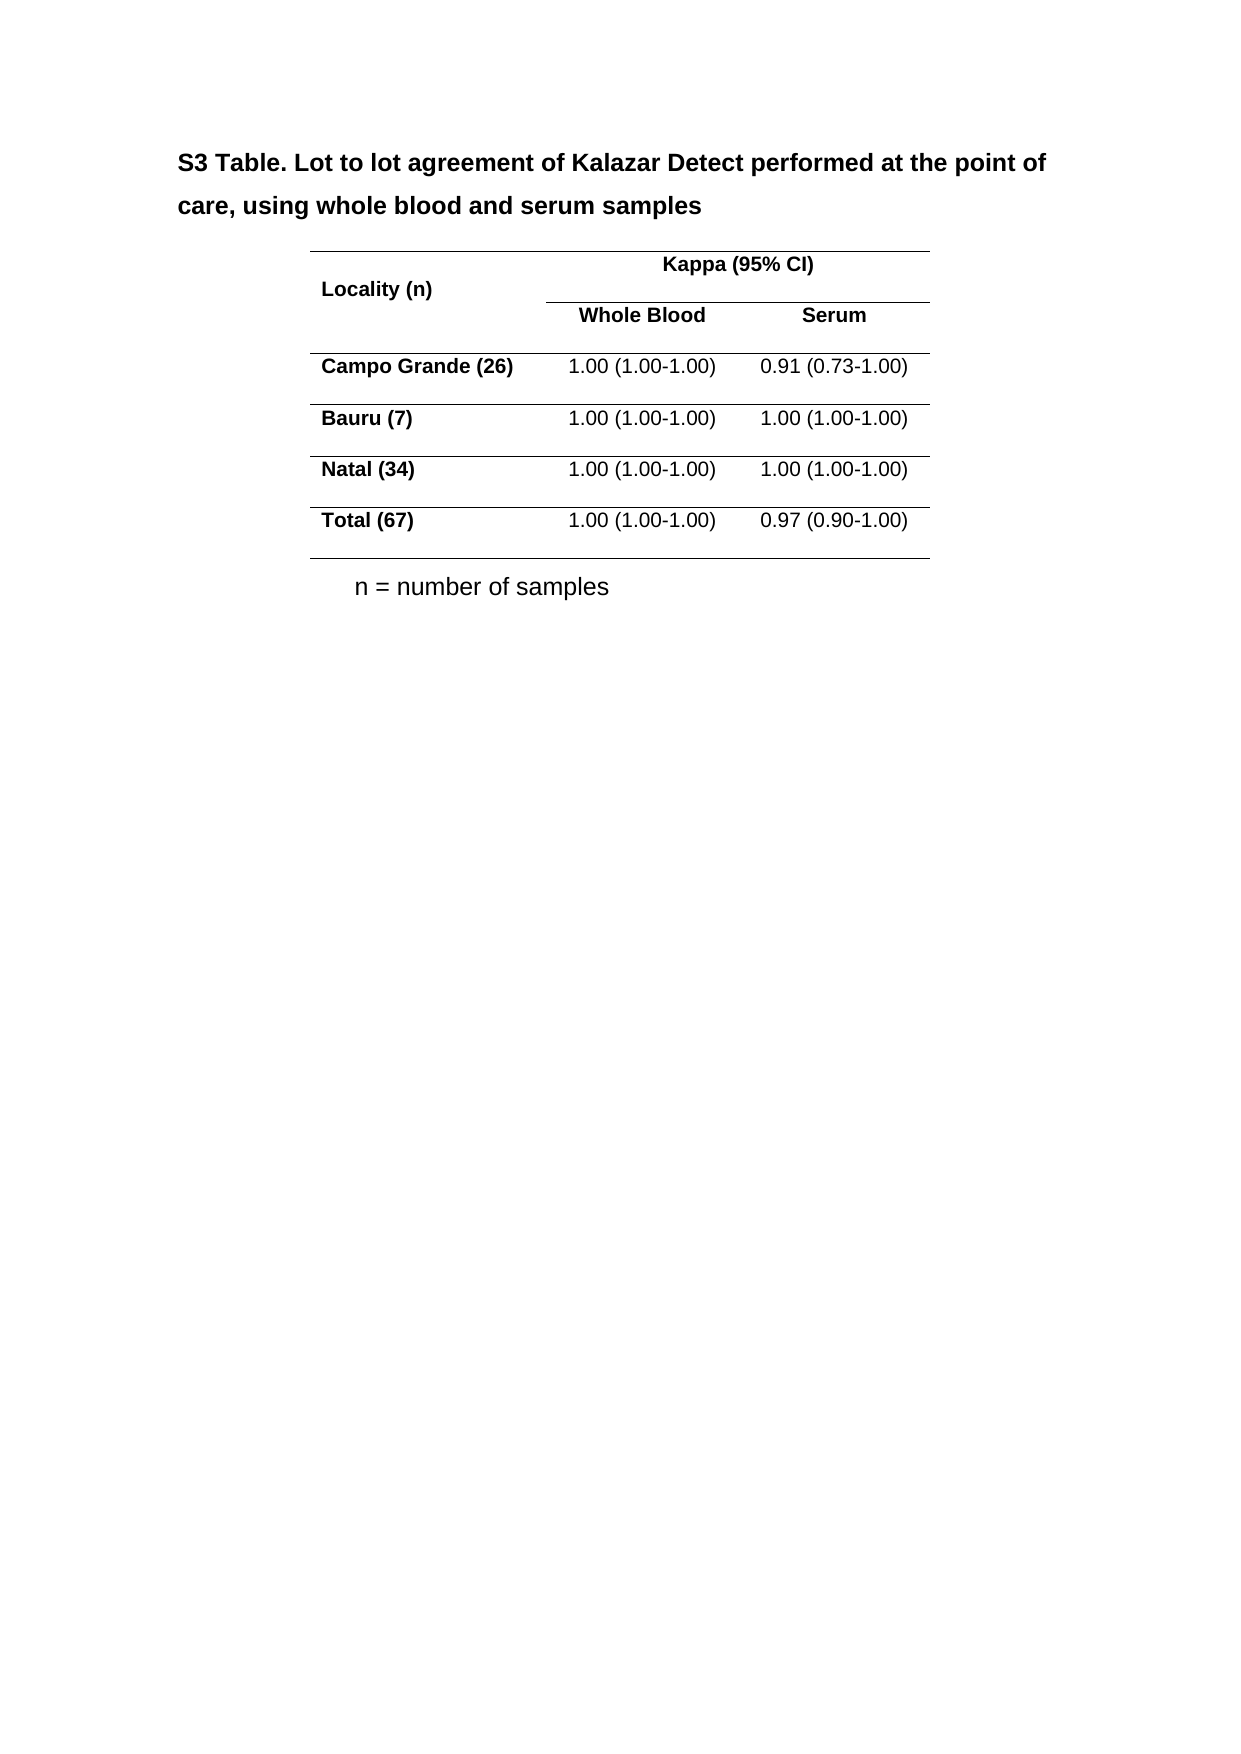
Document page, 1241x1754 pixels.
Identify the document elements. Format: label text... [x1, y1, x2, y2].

table_cell Total (67) [310, 508, 546, 558]
table_cell Campo Grande (26) [310, 354, 546, 404]
table_header Kappa (95% CI) [546, 252, 930, 302]
table_cell 0.91 (0.73-1.00) [738, 354, 930, 404]
table_cell 1.00 (1.00-1.00) [546, 354, 738, 404]
table_cell 0.97 (0.90-1.00) [738, 508, 930, 558]
table_cell Natal (34) [310, 457, 546, 507]
table_cell Whole Blood [546, 303, 738, 353]
text n = number of samples [177, 572, 1063, 600]
table_cell Serum [738, 303, 930, 353]
table_header Locality (n) [310, 252, 546, 353]
table_cell 1.00 (1.00-1.00) [546, 508, 738, 558]
table_cell 1.00 (1.00-1.00) [546, 457, 738, 507]
table_cell 1.00 (1.00-1.00) [738, 457, 930, 507]
table_cell 1.00 (1.00-1.00) [546, 405, 738, 456]
text S3 Table. Lot to lot agreement of Kalazar Detect performed at the point of care, using whole blood and serum samples [177, 148, 1063, 219]
table_cell 1.00 (1.00-1.00) [738, 405, 930, 456]
table_cell Bauru (7) [310, 405, 546, 456]
